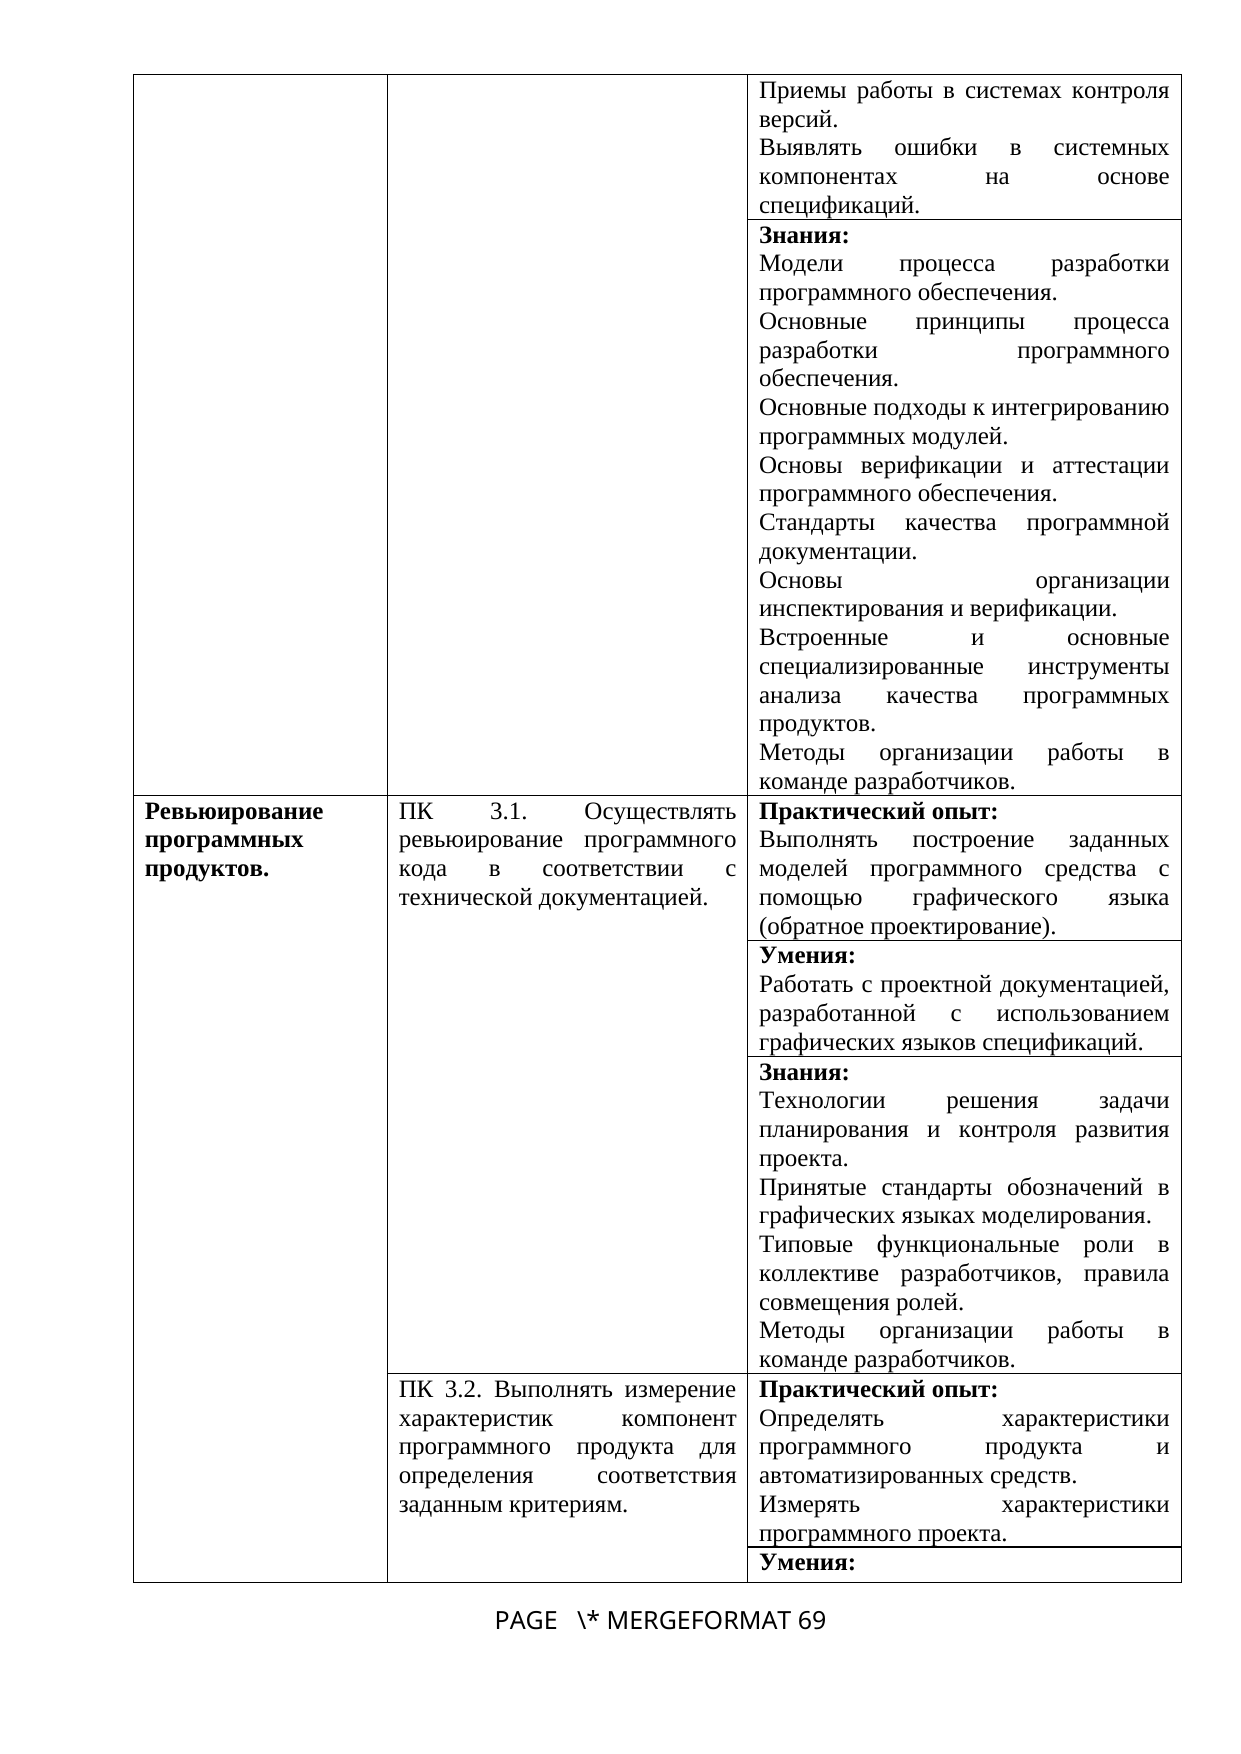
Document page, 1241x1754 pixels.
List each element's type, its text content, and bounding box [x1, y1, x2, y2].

table_cell Практический опыт: Выполнять построение заданных моделей программного средства с помощью графического языка (обратное проектирование). [748, 796, 1181, 939]
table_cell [748, 75, 1181, 219]
table_cell ПК 3.2. Выполнять измерение характеристик компонент программного продукта для определения соответствия заданным критериям. [388, 1374, 747, 1582]
table_cell Знания: Технологии решения задачи планирования и контроля развития проекта. Принятые стандарты обозначений в графических языках моделирования. Типовые функциональные роли в коллективе разработчиков, правила совмещения ролей. Методы организации работы в команде разработчиков. [748, 1057, 1181, 1373]
table_cell Ревьюирование программных продуктов. [134, 796, 387, 1582]
table_cell Знания: Модели процесса разработки программного обеспечения. Основные принципы процесса разработки программного обеспечения. Основные подходы к интегрированию программных модулей. Основы верификации и аттестации программного обеспечения. Стандарты качества программной документации. Основы организации инспектирования и верификации. Встроенные и основные специализированные инструменты анализа качества программных продуктов. Методы организации работы в команде разработчиков. [748, 220, 1181, 795]
table_cell ПК 3.1. Осуществлять ревьюирование программного кода в соответствии с технической документацией. [388, 796, 747, 1373]
table_cell Умения: Работать с проектной документацией, разработанной с использованием графических языков спецификаций. [748, 941, 1181, 1056]
table_cell Практический опыт: Определять характеристики программного продукта и автоматизированных средств. Измерять характеристики программного проекта. [748, 1374, 1181, 1546]
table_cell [748, 1548, 1181, 1582]
